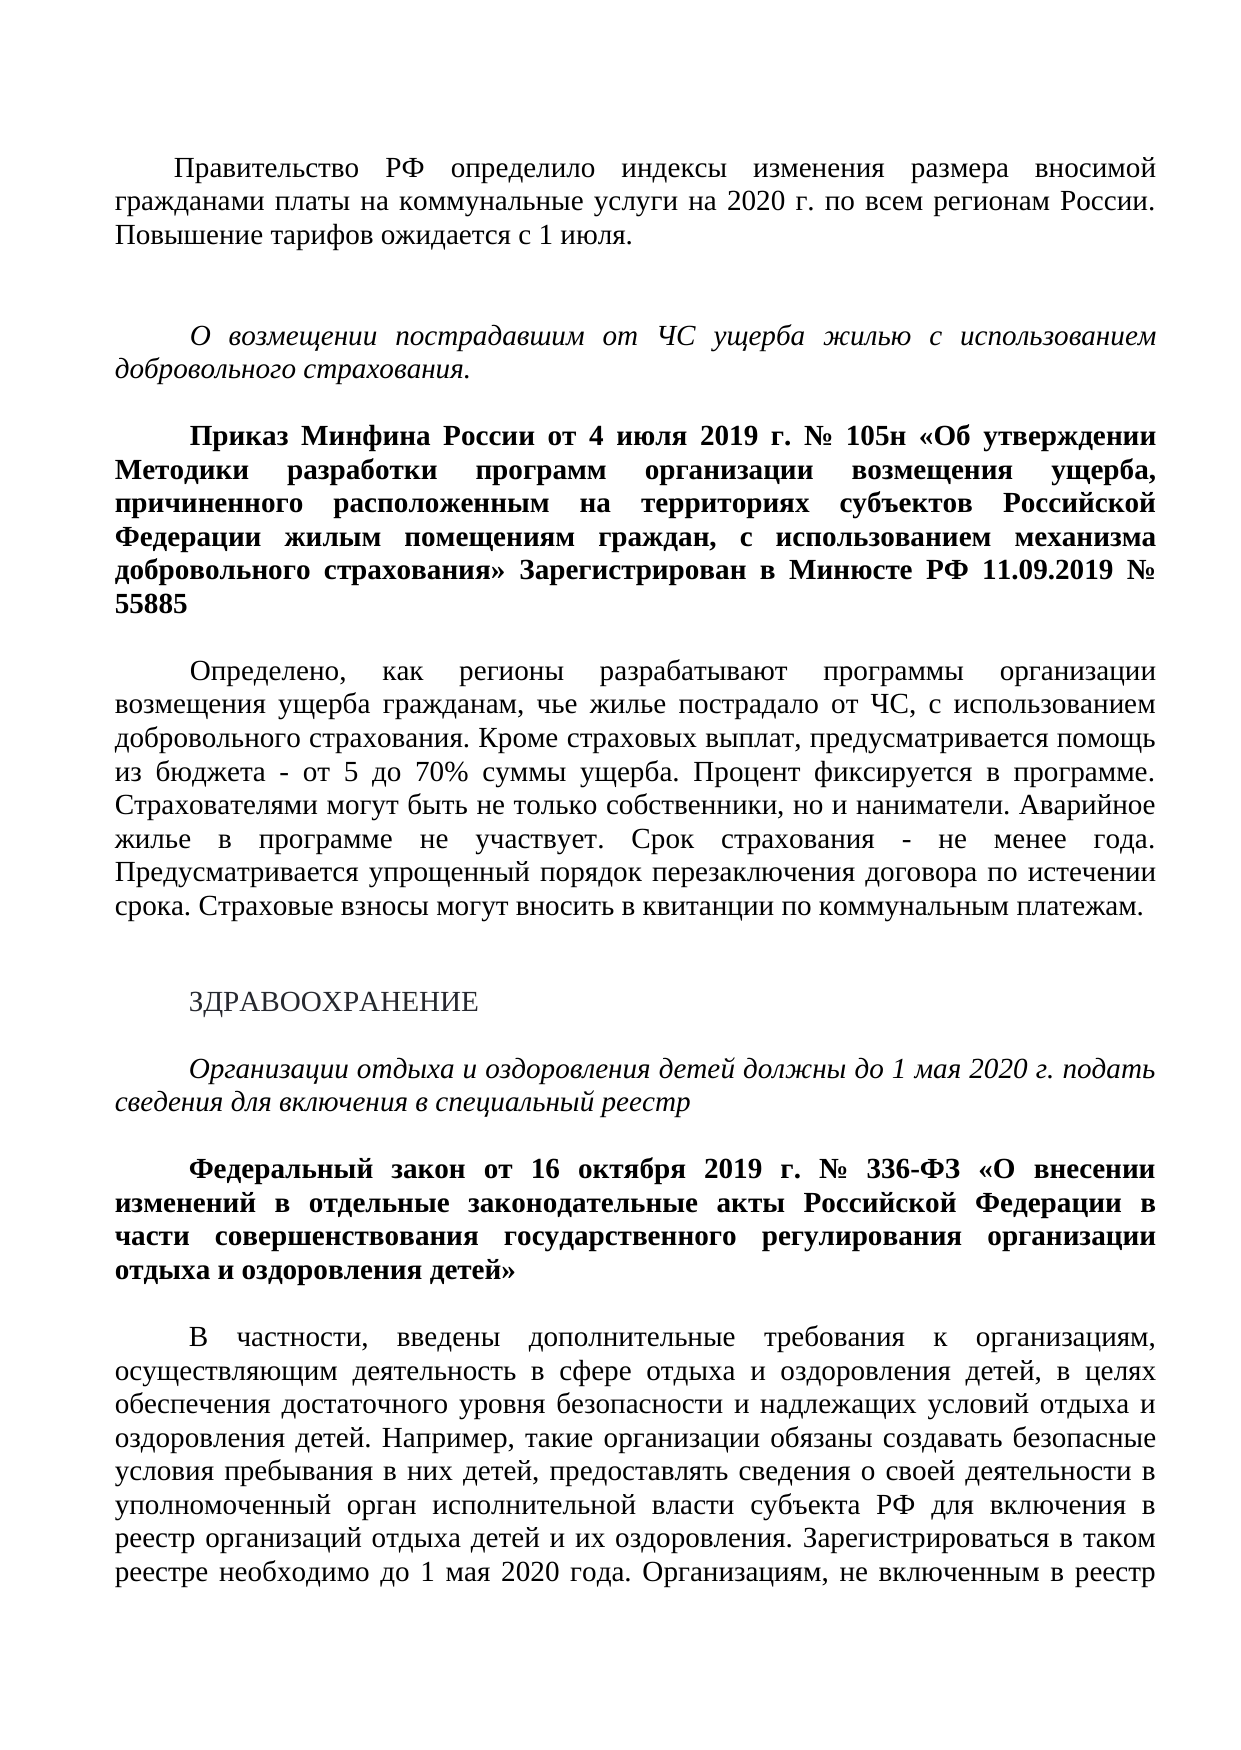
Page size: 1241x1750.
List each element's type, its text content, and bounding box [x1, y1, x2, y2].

text Приказ Минфина России от 4 июля 2019 г. № 105н «Об утверждении Методики разработки программ организации возмещения ущерба, причиненного расположенным на территориях субъектов Российской Федерации жилым помещениям граждан, с использованием механизма добровольного страхования» Зарегистрирован в Минюсте РФ 11.09.2019 № 55885 [114, 418, 1157, 619]
text Определено, как регионы разрабатывают программы организации возмещения ущерба гражданам, чье жилье пострадало от ЧС, с использованием добровольного страхования. Кроме страховых выплат, предусматривается помощь из бюджета - от 5 до 70% суммы ущерба. Процент фиксируется в программе. Страхователями могут быть не только собственники, но и наниматели. Аварийное жилье в программе не участвует. Срок страхования - не менее года. Предусматривается упрощенный порядок перезаключения договора по истечении срока. Страховые взносы могут вносить в квитанции по коммунальным платежам. [114, 653, 1157, 921]
text Организации отдыха и оздоровления детей должны до 1 мая 2020 г. подать сведения для включения в специальный реестр [114, 1051, 1157, 1118]
text О возмещении пострадавшим от ЧС ущерба жилью с использованием добровольного страхования. [114, 318, 1157, 385]
text Здравоохранение [114, 984, 1157, 1017]
text Правительство РФ определило индексы изменения размера вносимой гражданами платы на коммунальные услуги на 2020 г. по всем регионам России. Повышение тарифов ожидается с 1 июля. [114, 150, 1157, 251]
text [114, 1319, 1157, 1587]
text Федеральный закон от 16 октября 2019 г. № 336-ФЗ «О внесении изменений в отдельные законодательные акты Российской Федерации в части совершенствования государственного регулирования организации отдыха и оздоровления детей» [114, 1151, 1157, 1286]
